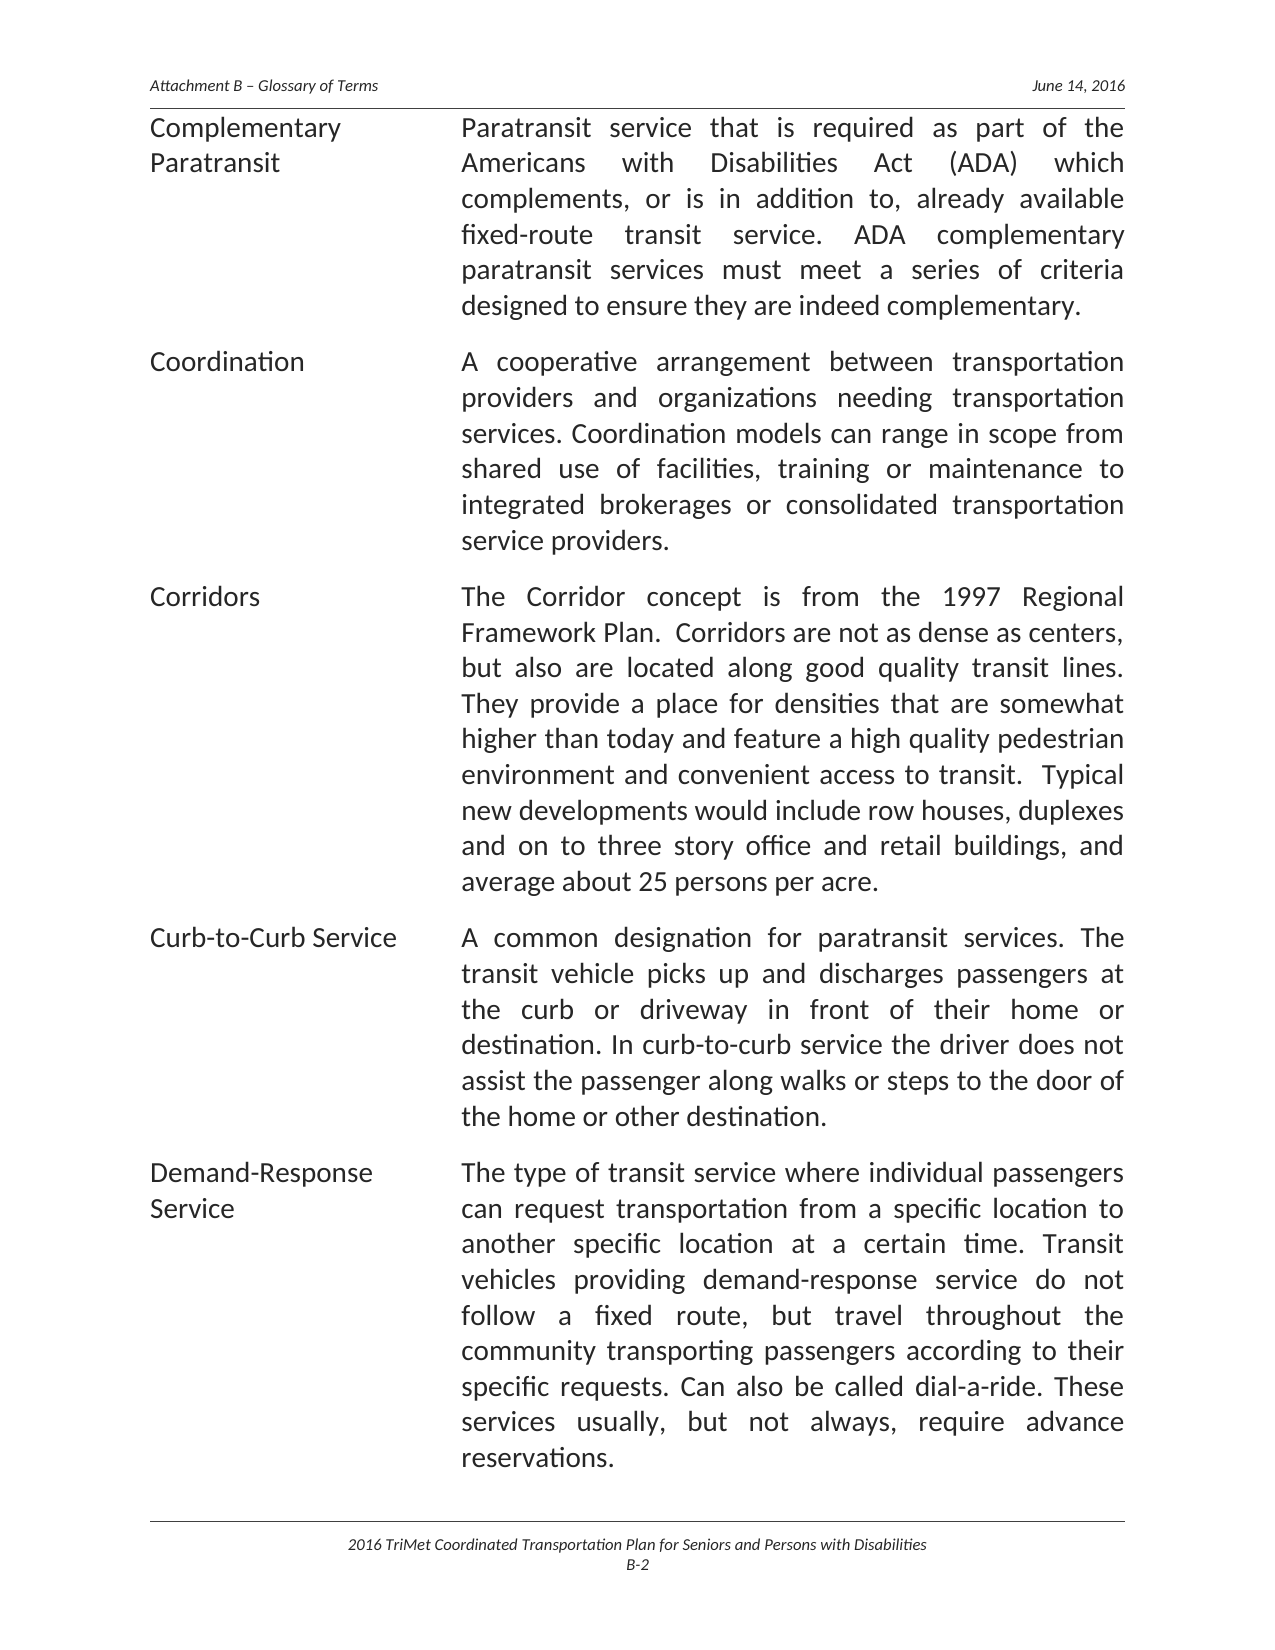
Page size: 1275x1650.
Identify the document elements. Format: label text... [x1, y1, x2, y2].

table_cell Coordination [139, 344, 450, 578]
table_cell Curb-to-Curb Service [139, 920, 450, 1154]
table_cell Paratransit service that is required as part of the Americans with Disabilities Act (ADA) which complements, or is in addition to, already available fixed-route transit service. ADA complementary paratransit services must meet a series of criteria designed to ensure they are indeed complementary. [450, 109, 1136, 343]
table_cell Complementary Paratransit [139, 109, 450, 343]
table_cell The type of transit service where individual passengers can request transportation from a specific location to another specific location at a certain time. Transit vehicles providing demand-response service do not follow a fixed route, but travel throughout the community transporting passengers according to their specific requests. Can also be called dial-a-ride. These services usually, but not always, require advance reservations. [450, 1154, 1136, 1496]
table_cell The Corridor concept is from the 1997 Regional Framework Plan. Corridors are not as dense as centers, but also are located along good quality transit lines. They provide a place for densities that are somewhat higher than today and feature a high quality pedestrian environment and convenient access to transit. Typical new developments would include row houses, duplexes and on to three story office and retail buildings, and average about 25 persons per acre. [450, 578, 1136, 919]
table_cell A cooperative arrangement between transportation providers and organizations needing transportation services. Coordination models can range in scope from shared use of facilities, training or maintenance to integrated brokerages or consolidated transportation service providers. [450, 344, 1136, 578]
table_cell Corridors [139, 578, 450, 919]
table_cell Demand-Response Service [139, 1154, 450, 1496]
table_cell A common designation for paratransit services. The transit vehicle picks up and discharges passengers at the curb or driveway in front of their home or destination. In curb-to-curb service the driver does not assist the passenger along walks or steps to the door of the home or other destination. [450, 920, 1136, 1154]
